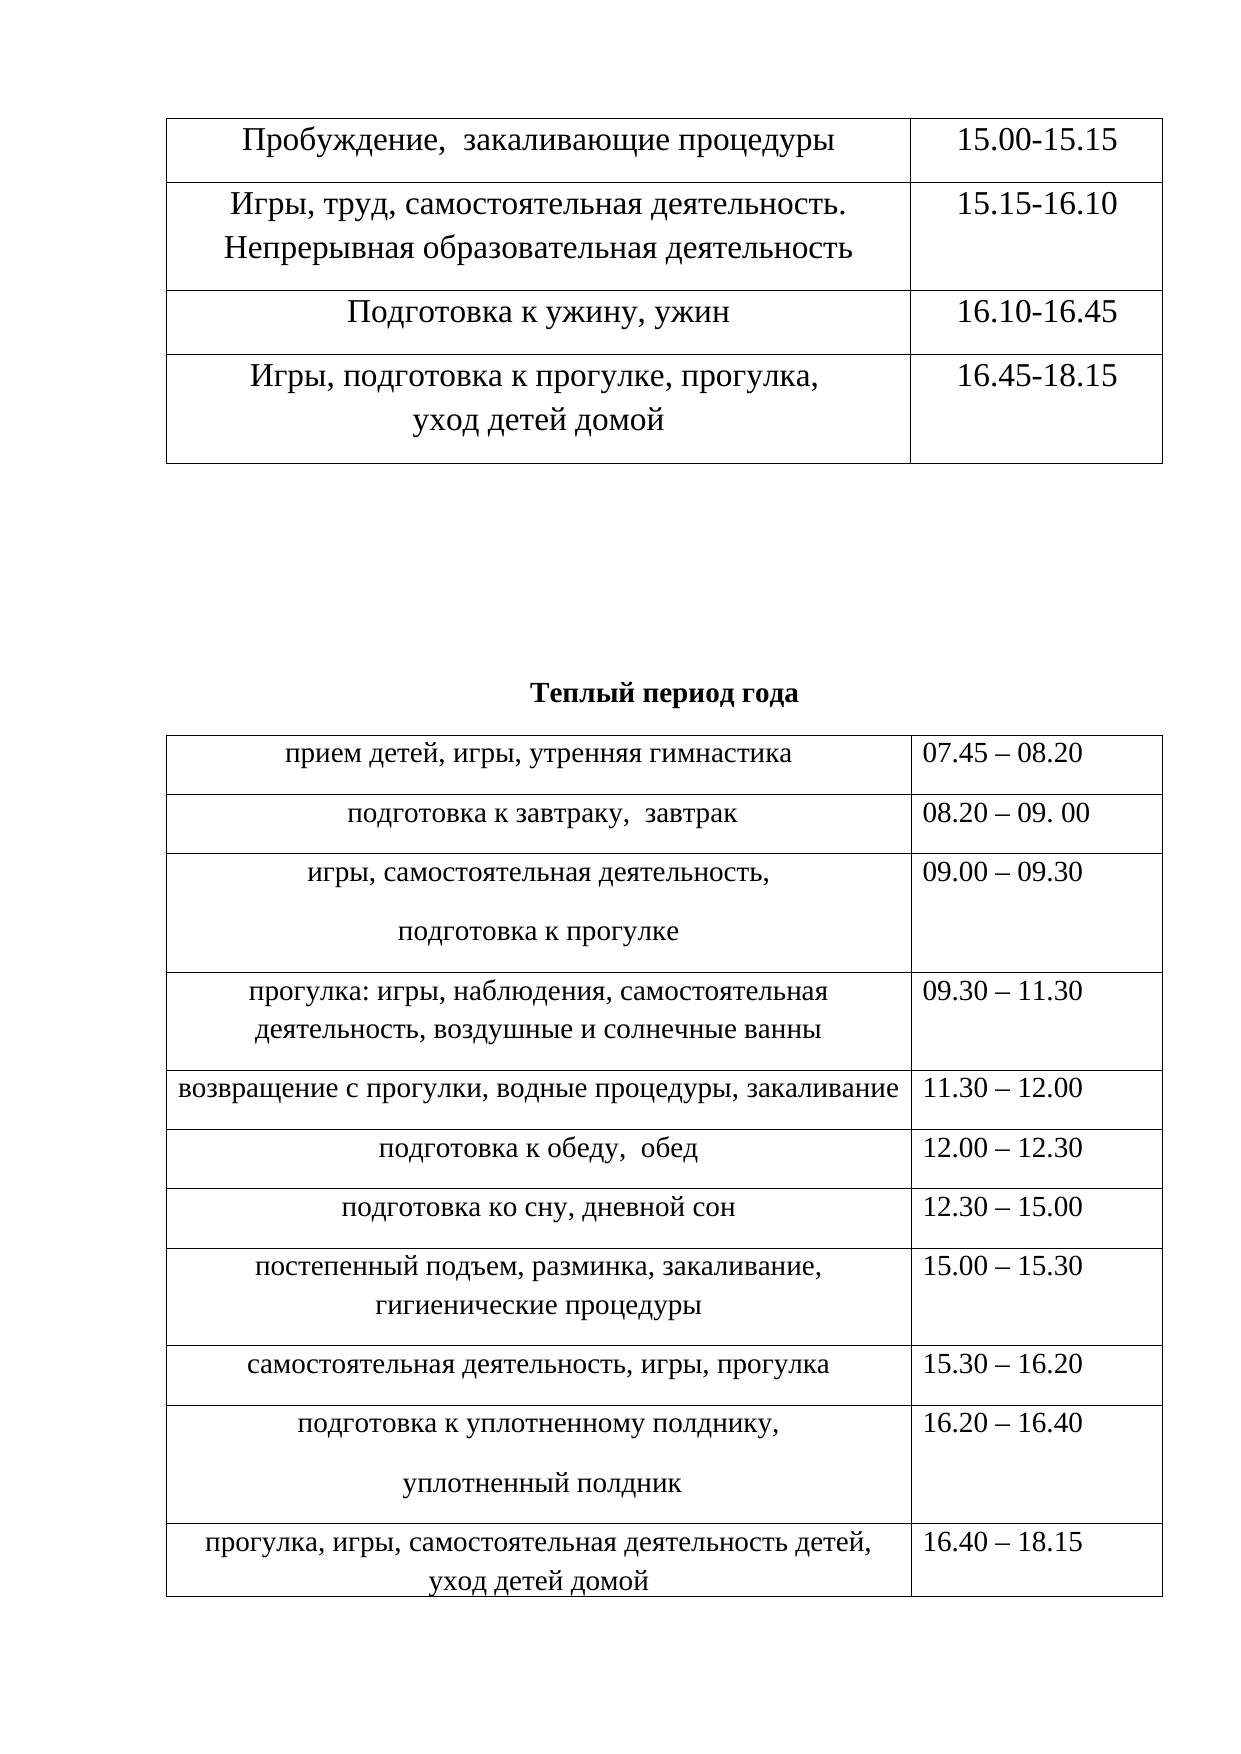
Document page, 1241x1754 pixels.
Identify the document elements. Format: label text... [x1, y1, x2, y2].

table_cell подготовка к уплотненному полднику, уплотненный полдник [167, 1406, 911, 1523]
table_cell 16.10-16.45 [911, 291, 1162, 354]
table_cell прогулка: игры, наблюдения, самостоятельная деятельность, воздушные и солнечные ванны [167, 973, 911, 1069]
table_cell 15.00-15.15 [911, 119, 1162, 182]
table_cell 08.20 – 09. 00 [912, 795, 1162, 853]
table_cell 11.30 – 12.00 [912, 1071, 1162, 1129]
table_cell 09.30 – 11.30 [912, 973, 1162, 1069]
table_header 07.45 – 08.20 [912, 736, 1162, 794]
table_cell 12.30 – 15.00 [912, 1189, 1162, 1247]
table_cell Подготовка к ужину, ужин [167, 291, 910, 354]
table_header прием детей, игры, утренняя гимнастика [167, 736, 911, 794]
table_cell 12.00 – 12.30 [912, 1130, 1162, 1188]
table_cell подготовка к завтраку, завтрак [167, 795, 911, 853]
table_cell прогулка, игры, самостоятельная деятельность детей, уход детей домой [167, 1524, 911, 1596]
table_cell Игры, подготовка к прогулке, прогулка, уход детей домой [167, 355, 910, 462]
table_cell 15.15-16.10 [911, 183, 1162, 290]
table_cell 15.00 – 15.30 [912, 1249, 1162, 1345]
table_cell постепенный подъем, разминка, закаливание, гигиенические процедуры [167, 1249, 911, 1345]
table_cell Игры, труд, самостоятельная деятельность. Непрерывная образовательная деятельность [167, 183, 910, 290]
table_cell возвращение с прогулки, водные процедуры, закаливание [167, 1071, 911, 1129]
table_cell 15.30 – 16.20 [912, 1346, 1162, 1404]
table_cell 16.20 – 16.40 [912, 1406, 1162, 1523]
text Теплый период года [177, 675, 1152, 709]
table_cell самостоятельная деятельность, игры, прогулка [167, 1346, 911, 1404]
table_cell игры, самостоятельная деятельность, подготовка к прогулке [167, 854, 911, 972]
table_cell 16.40 – 18.15 [912, 1524, 1162, 1596]
table_cell 16.45-18.15 [911, 355, 1162, 462]
table_cell подготовка к обеду, обед [167, 1130, 911, 1188]
table_cell подготовка ко сну, дневной сон [167, 1189, 911, 1247]
table_cell Пробуждение, закаливающие процедуры [167, 119, 910, 182]
table_cell 09.00 – 09.30 [912, 854, 1162, 972]
